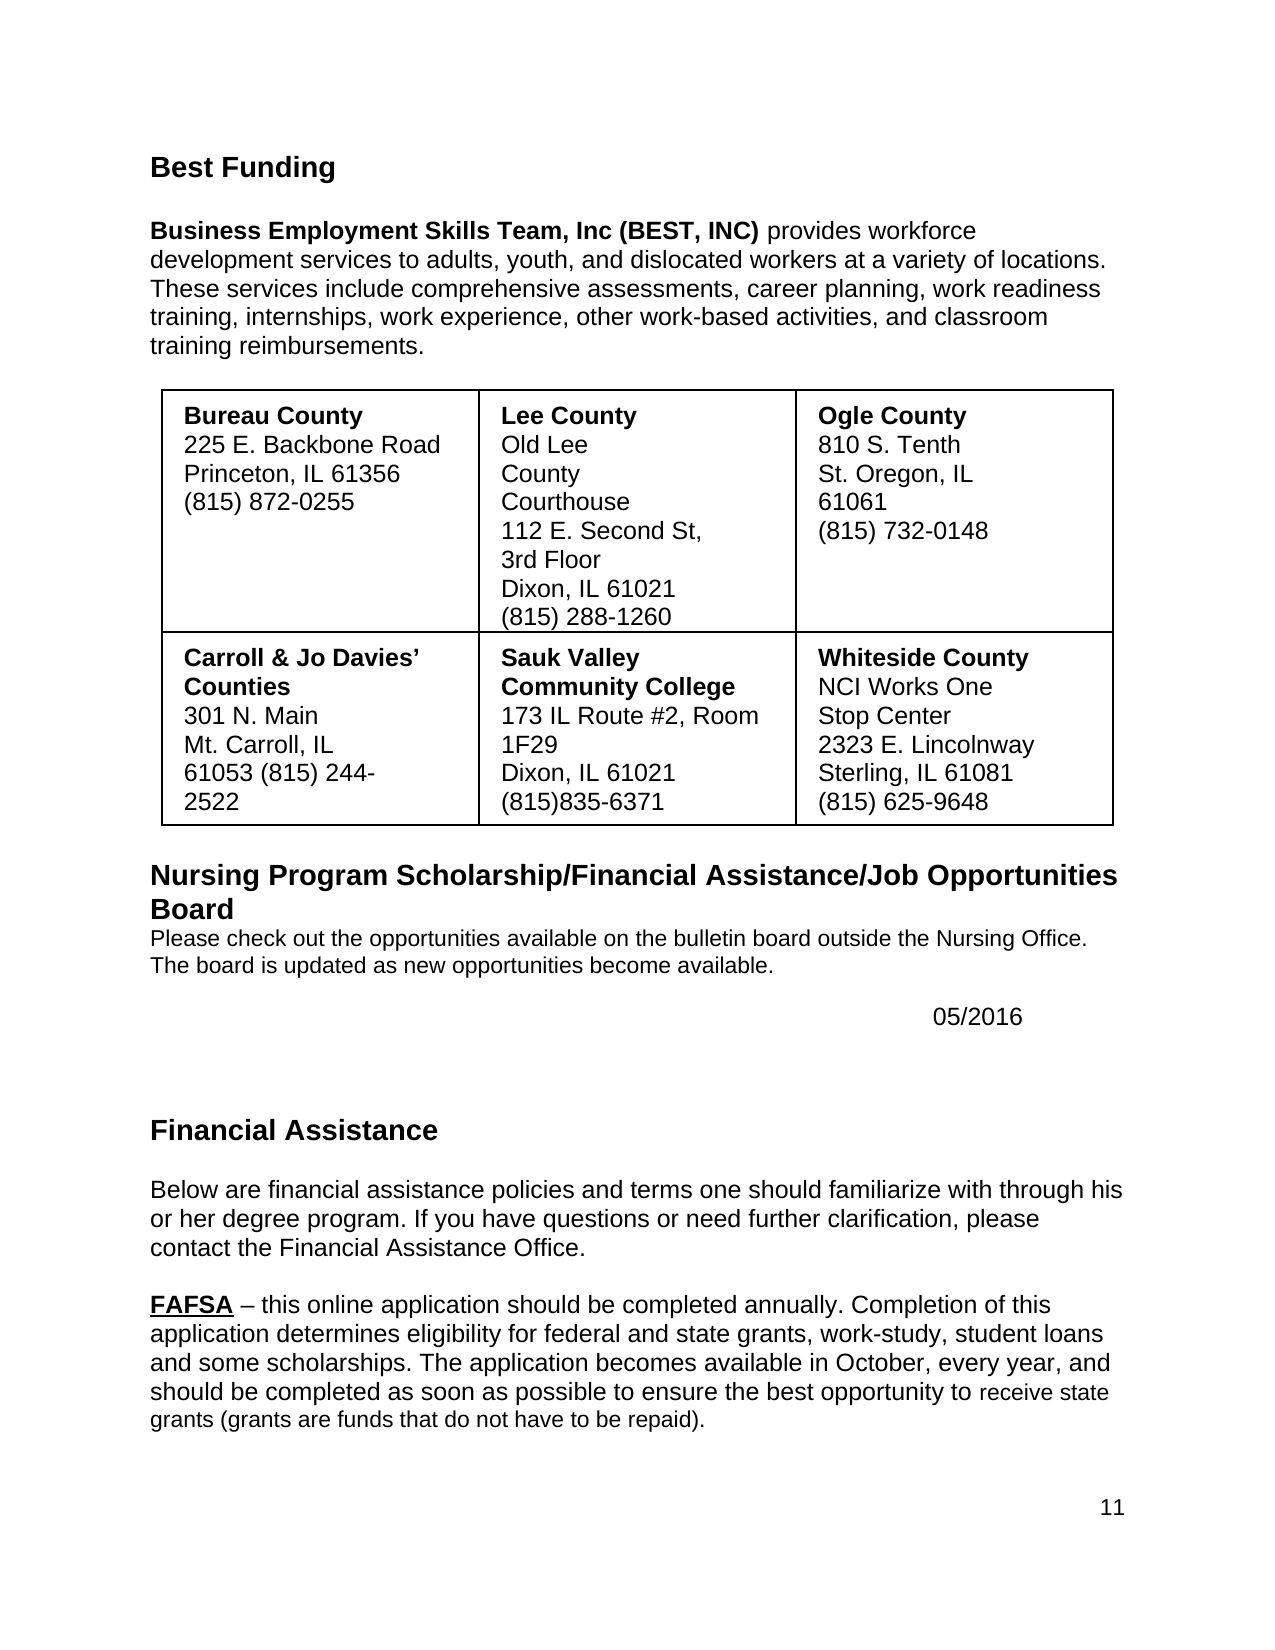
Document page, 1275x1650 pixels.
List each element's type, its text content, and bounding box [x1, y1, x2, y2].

subtitle Nursing Program Scholarship/Financial Assistance/Job Opportunities Board [150, 858, 1125, 925]
text Business Employment Skills Team, Inc (BEST, INC) provides workforce development services to adults, youth, and dislocated workers at a variety of locations. These services include comprehensive assessments, career planning, work readiness training, internships, work experience, other work-based activities, and classroom training reimbursements. [150, 216, 1125, 360]
table_cell Sauk Valley Community College 173 IL Route #2, Room 1F29 Dixon, IL 61021 (815)835-6371 [480, 633, 795, 824]
text 05/2016 [150, 1002, 1023, 1031]
table_header Ogle County 810 S. Tenth St. Oregon, IL 61061 (815) 732-0148 [797, 391, 1112, 631]
table_cell Carroll & Jo Davies’ Counties 301 N. Main Mt. Carroll, IL 61053 (815) 244-2522 [163, 633, 478, 824]
subtitle Best Funding [150, 150, 1125, 183]
text Please check out the opportunities available on the bulletin board outside the Nursing Office. The board is updated as new opportunities become available. [150, 925, 1125, 978]
table_header Lee County Old Lee County Courthouse 112 E. Second St, 3rd Floor Dixon, IL 61021 (815) 288-1260 [480, 391, 795, 631]
text FAFSA – this online application should be completed annually. Completion of this application determines eligibility for federal and state grants, work-study, student loans and some scholarships. The application becomes available in October, every year, and should be completed as soon as possible to ensure the best opportunity to receive state grants (grants are funds that do not have to be repaid). [150, 1291, 1125, 1432]
table_cell Whiteside County NCI Works One Stop Center 2323 E. Lincolnway Sterling, IL 61081 (815) 625-9648 [797, 633, 1112, 824]
table_header Bureau County 225 E. Backbone Road Princeton, IL 61356 (815) 872-0255 [163, 391, 478, 631]
text Below are financial assistance policies and terms one should familiarize with through his or her degree program. If you have questions or need further clarification, please contact the Financial Assistance Office. [150, 1176, 1125, 1262]
subtitle Financial Assistance [150, 1113, 1125, 1146]
